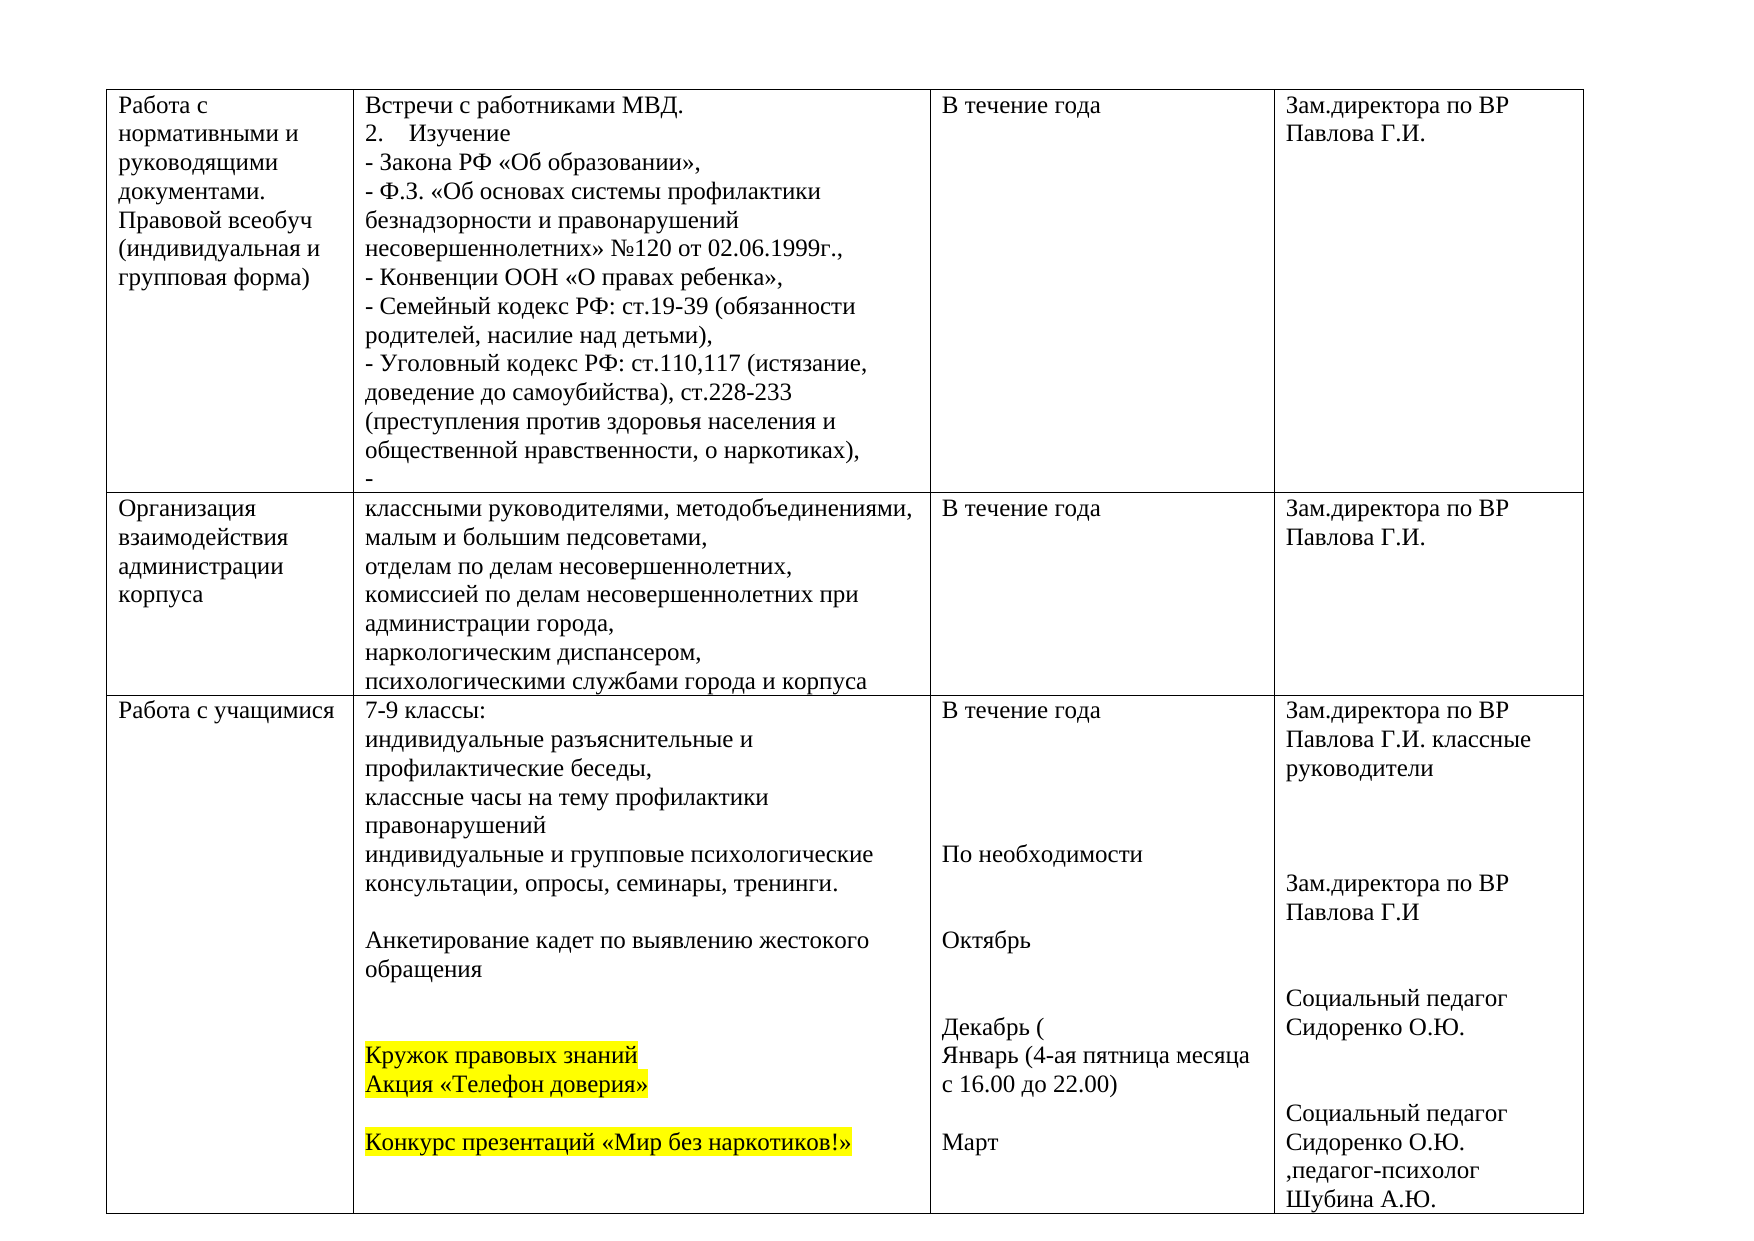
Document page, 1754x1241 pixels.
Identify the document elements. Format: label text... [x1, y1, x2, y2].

table_cell Зам.директора по ВР Павлова Г.И. [1275, 493, 1583, 694]
table_cell В течение года [931, 493, 1274, 694]
table_cell В течение года [931, 90, 1274, 492]
table_cell Работа с учащимися [107, 696, 353, 1213]
table_cell Зам.директора по ВР Павлова Г.И. [1275, 90, 1583, 492]
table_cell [354, 696, 930, 1213]
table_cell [1275, 696, 1583, 1213]
table_cell Организация взаимодействия администрации корпуса [107, 493, 353, 694]
table_cell Встречи с работниками МВД. 2. Изучение - Закона РФ «Об образовании», - Ф.З. «Об основах системы профилактики безнадзорности и правонарушений несовершеннолетних» №120 от 02.06.1999г., - Конвенции ООН «О правах ребенка», - Семейный кодекс РФ: ст.19-39 (обязанности родителей, насилие над детьми), - Уголовный кодекс РФ: ст.110,117 (истязание, доведение до самоубийства), ст.228-233 (преступления против здоровья населения и общественной нравственности, о наркотиках), - [354, 90, 930, 492]
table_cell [931, 696, 1274, 1213]
table_cell Работа с нормативными и руководящими документами. Правовой всеобуч (индивидуальная и групповая форма) [107, 90, 353, 492]
table_cell классными руководителями, методобъединениями, малым и большим педсоветами, отделам по делам несовершеннолетних, комиссией по делам несовершеннолетних при администрации города, наркологическим диспансером, психологическими службами города и корпуса [354, 493, 930, 694]
